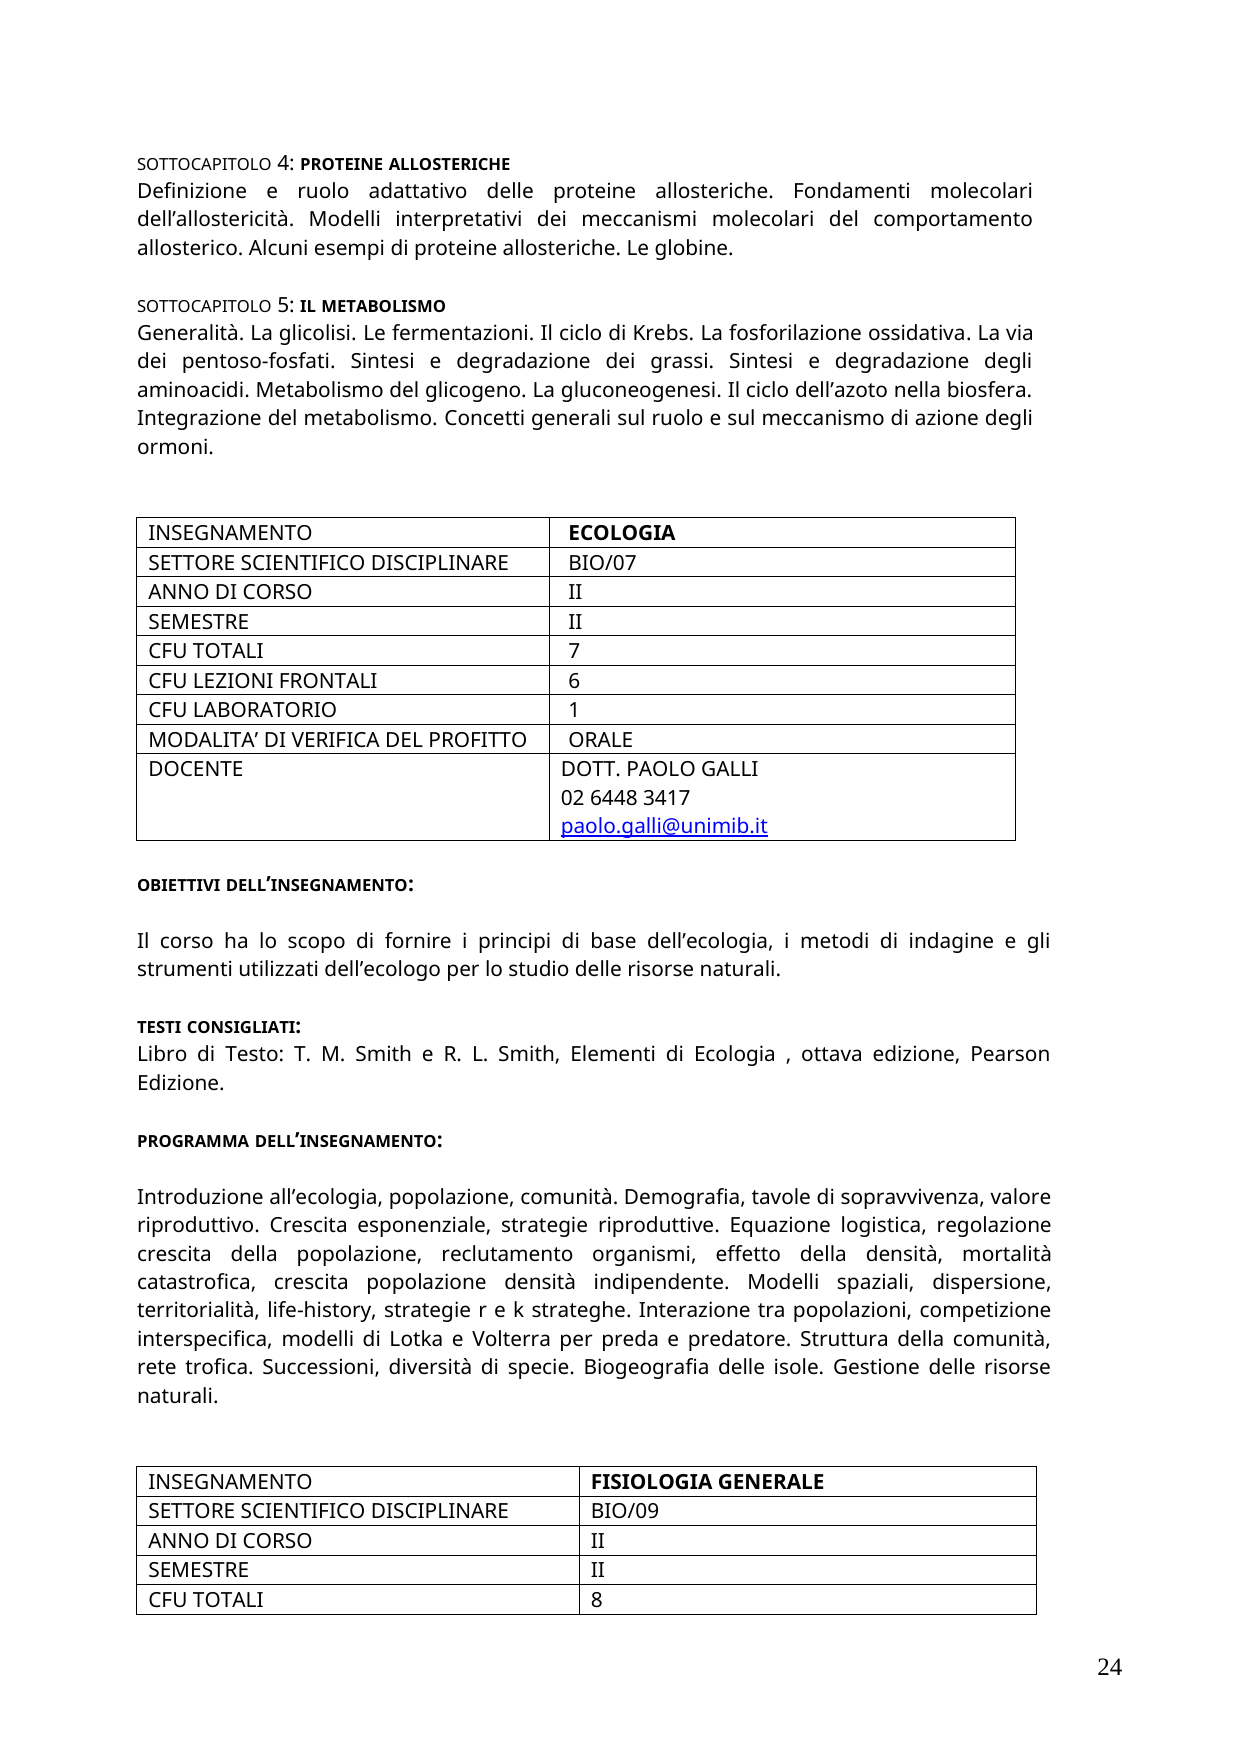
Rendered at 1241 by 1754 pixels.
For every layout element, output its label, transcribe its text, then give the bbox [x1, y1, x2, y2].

table_cell CFU LABORATORIO [137, 695, 549, 724]
text Il corso ha lo scopo di fornire i principi di base dell’ecologia, i metodi di indagine e gli strumenti utilizzati dell’ecologo per lo studio delle risorse naturali. [137, 926, 1053, 983]
table_header ECOLOGIA [550, 518, 1015, 547]
table_cell ANNO DI CORSO [137, 577, 549, 606]
table_cell II [580, 1526, 1036, 1554]
text sottocapitolo 5: il metabolismo [137, 290, 1034, 318]
table_cell CFU TOTALI [137, 636, 549, 665]
table_cell CFU LEZIONI FRONTALI [137, 666, 549, 694]
table_header FISIOLOGIA GENERALE [580, 1467, 1036, 1496]
text Introduzione all’ecologia, popolazione, comunità. Demografia, tavole di sopravvivenza, valore riproduttivo. Crescita esponenziale, strategie riproduttive. Equazione logistica, regolazione crescita della popolazione, reclutamento organismi, effetto della densità, mortalità catastrofica, crescita popolazione densità indipendente. Modelli spaziali, dispersione, territorialità, life-history, strategie r e k strateghe. Interazione tra popolazioni, competizione interspecifica, modelli di Lotka e Volterra per preda e predatore. Struttura della comunità, rete trofica. Successioni, diversità di specie. Biogeografia delle isole. Gestione delle risorse naturali. [137, 1182, 1053, 1409]
table_header INSEGNAMENTO [137, 1467, 579, 1496]
table_cell SETTORE SCIENTIFICO DISCIPLINARE [137, 548, 549, 576]
table_cell CFU TOTALI [137, 1585, 579, 1613]
table_cell 1 [550, 695, 1015, 724]
table_cell BIO/09 [580, 1497, 1036, 1525]
table_cell SEMESTRE [137, 1556, 579, 1584]
table_cell ANNO DI CORSO [137, 1526, 579, 1554]
table_cell 6 [550, 666, 1015, 694]
table_cell II [550, 607, 1015, 635]
table_cell 7 [550, 636, 1015, 665]
text Libro di Testo: T. M. Smith e R. L. Smith, Elementi di Ecologia , ottava edizione, Pearson Edizione. [137, 1039, 1053, 1096]
table_header INSEGNAMENTO [137, 518, 549, 547]
table_cell SETTORE SCIENTIFICO DISCIPLINARE [137, 1497, 579, 1525]
text testi consigliati: [137, 1011, 935, 1039]
table_cell II [550, 577, 1015, 606]
table_cell SEMESTRE [137, 607, 549, 635]
text Definizione e ruolo adattativo delle proteine allosteriche. Fondamenti molecolari dell’allostericità. Modelli interpretativi dei meccanismi molecolari del comportamento allosterico. Alcuni esempi di proteine allosteriche. Le globine. [137, 176, 1034, 261]
text programma dell’insegnamento: [137, 1125, 1018, 1153]
table_cell DOTT. PAOLO GALLI 02 6448 3417 paolo.galli@unimib.it [550, 754, 1015, 839]
text Generalità. La glicolisi. Le fermentazioni. Il ciclo di Krebs. La fosforilazione ossidativa. La via dei pentoso-fosfati. Sintesi e degradazione dei grassi. Sintesi e degradazione degli aminoacidi. Metabolismo del glicogeno. La gluconeogenesi. Il ciclo dell’azoto nella biosfera. Integrazione del metabolismo. Concetti generali sul ruolo e sul meccanismo di azione degli ormoni. [137, 318, 1034, 460]
table_cell II [580, 1556, 1036, 1584]
table_cell DOCENTE [137, 754, 549, 839]
text obiettivi dell’insegnamento: [137, 869, 1117, 897]
table_cell BIO/07 [550, 548, 1015, 576]
table_cell ORALE [550, 725, 1015, 753]
table_cell 8 [580, 1585, 1036, 1613]
table_cell MODALITA’ DI VERIFICA DEL PROFITTO [137, 725, 549, 753]
subtitle sottocapitolo 4: proteine allosteriche [137, 148, 1034, 176]
